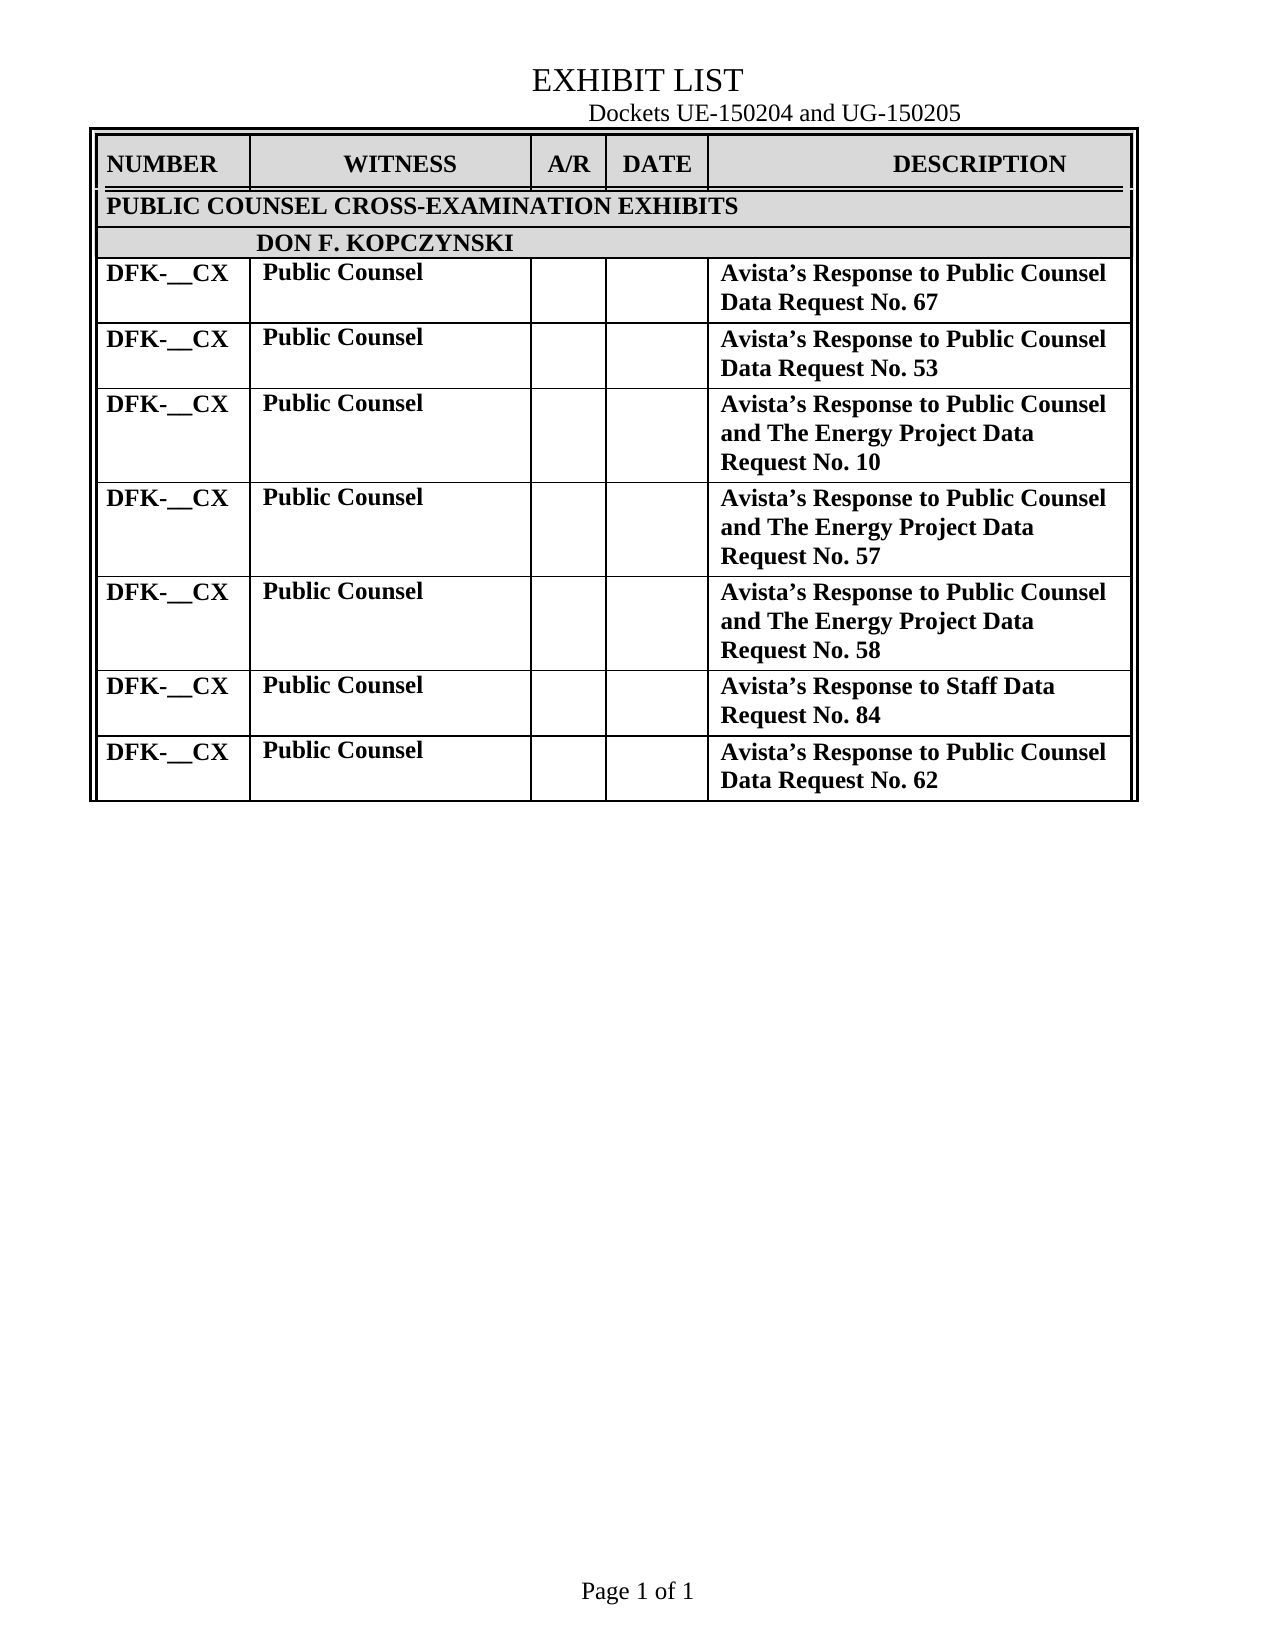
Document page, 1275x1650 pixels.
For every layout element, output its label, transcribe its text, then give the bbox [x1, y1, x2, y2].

table_cell PUBLIC COUNSEL CROSS-EXAMINATION EXHIBITS [94, 186, 1134, 226]
table_cell DFK-__CX [98, 577, 249, 669]
table_header DATE [607, 136, 707, 186]
table_cell Public Counsel [251, 259, 530, 322]
table_cell DFK-__CX [98, 737, 249, 800]
table_cell Avista’s Response to Public Counsel and The Energy Project Data Request No. 58 [709, 577, 1130, 669]
table_cell [607, 324, 707, 387]
table_cell [532, 671, 605, 735]
table_cell [532, 389, 605, 481]
table_cell Avista’s Response to Public Counsel and The Energy Project Data Request No. 10 [709, 389, 1130, 481]
table_cell Avista’s Response to Public Counsel and The Energy Project Data Request No. 57 [709, 483, 1130, 576]
table_cell [532, 737, 605, 800]
table_cell Public Counsel [251, 671, 530, 735]
table_cell [607, 389, 707, 481]
table_header DESCRIPTION [708, 130, 1134, 186]
table_cell [532, 483, 605, 576]
table_cell Avista’s Response to Public Counsel Data Request No. 67 [709, 259, 1130, 322]
table_cell [607, 577, 707, 669]
table_cell [607, 671, 707, 735]
table_cell [607, 259, 707, 322]
table_cell DON F. KOPCZYNSKI [98, 228, 1130, 257]
table_header A/R [532, 136, 605, 186]
table_cell DFK-__CX [98, 483, 249, 576]
table_cell Public Counsel [251, 737, 530, 800]
table_cell Public Counsel [251, 324, 530, 387]
table_cell Avista’s Response to Public Counsel Data Request No. 53 [709, 324, 1130, 387]
table_cell DFK-__CX [98, 671, 249, 735]
table_cell [532, 259, 605, 322]
table_cell [607, 737, 707, 800]
table_cell [532, 577, 605, 669]
table_cell Avista’s Response to Public Counsel Data Request No. 62 [709, 737, 1130, 800]
table_cell DFK-__CX [98, 324, 249, 387]
table_cell [607, 483, 707, 576]
table_cell Avista’s Response to Staff Data Request No. 84 [709, 671, 1130, 735]
table_cell DFK-__CX [98, 389, 249, 481]
table_cell Public Counsel [251, 389, 530, 481]
table_cell [532, 324, 605, 387]
table_cell DFK-__CX [98, 259, 249, 322]
table_header WITNESS [251, 136, 530, 186]
table_cell Public Counsel [251, 577, 530, 669]
table_header NUMBER [94, 130, 250, 186]
table_cell Public Counsel [251, 483, 530, 576]
